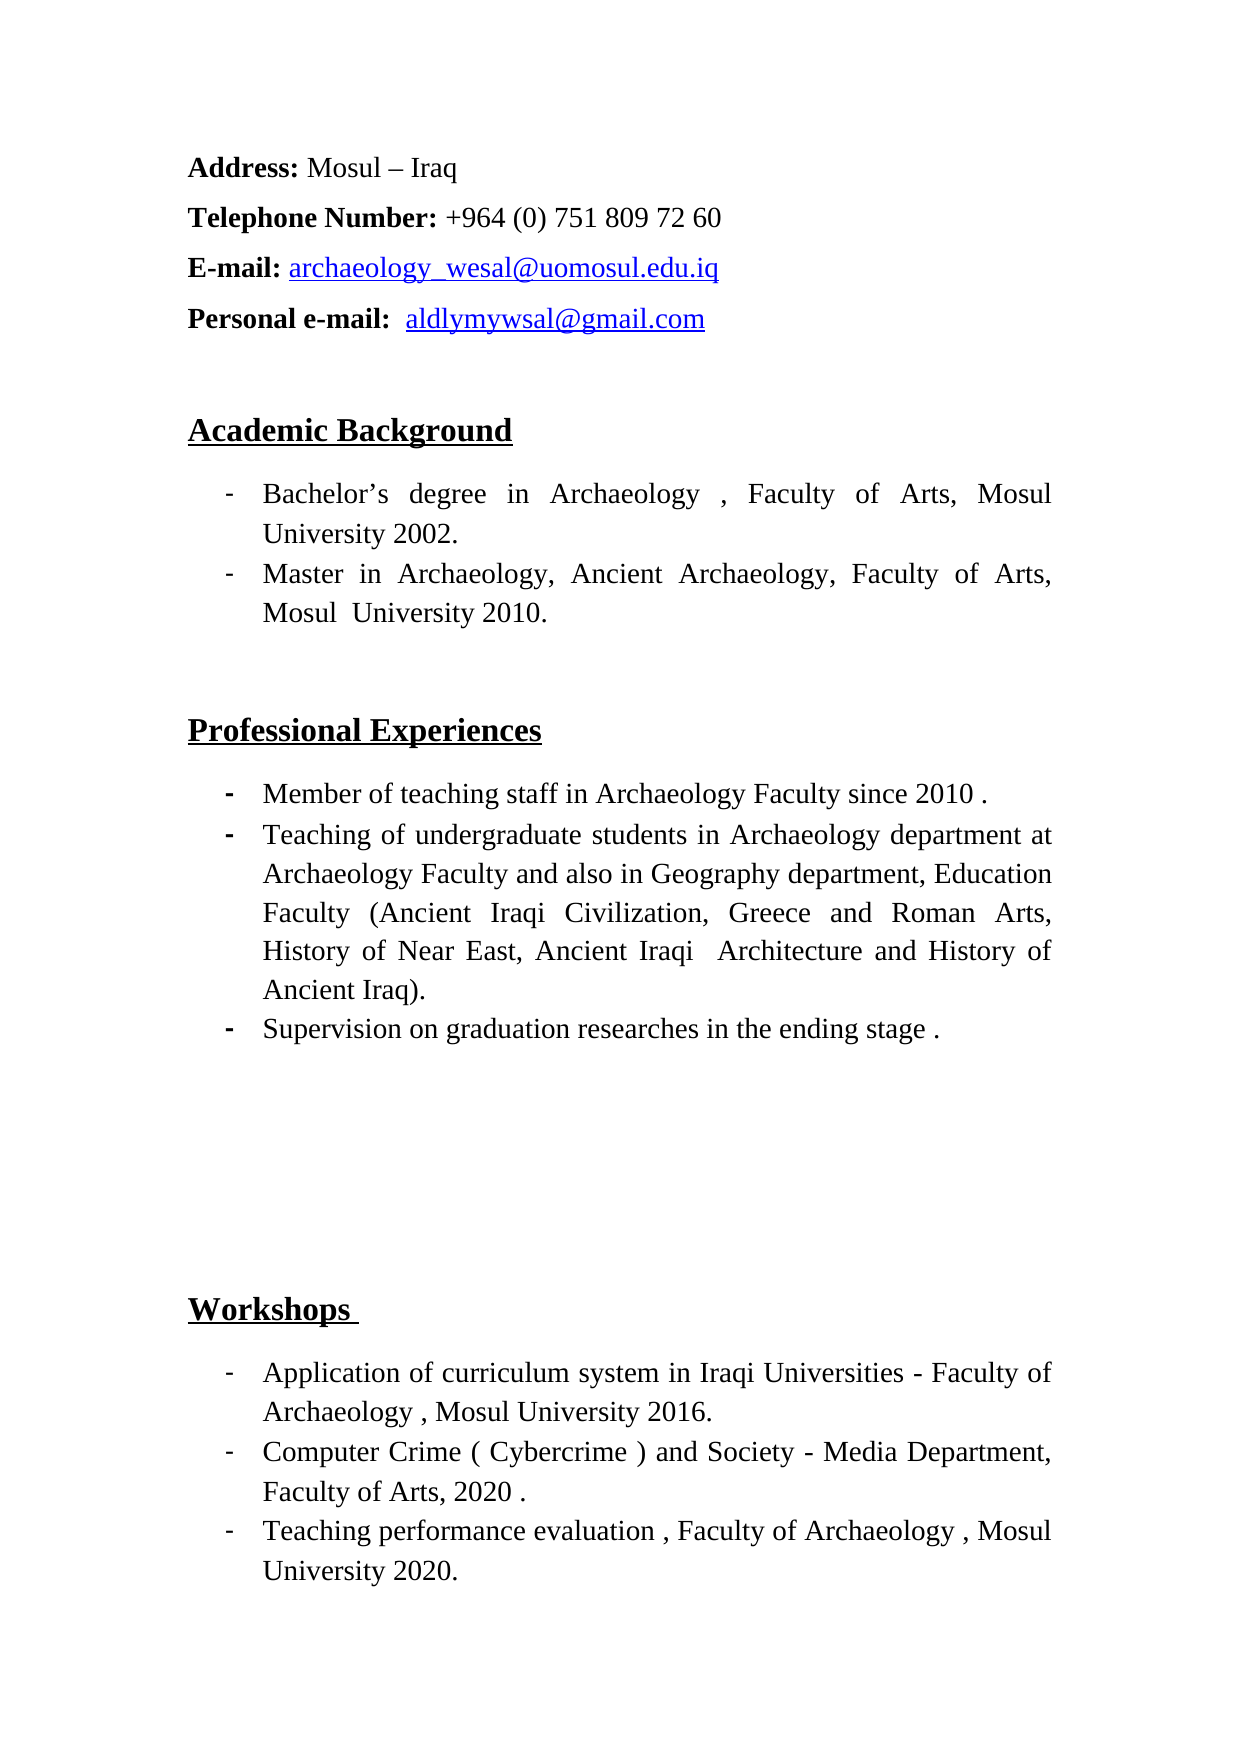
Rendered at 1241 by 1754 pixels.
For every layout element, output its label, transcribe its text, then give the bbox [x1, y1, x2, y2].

text E-mail: archaeology_wesal@uomosul.edu.iq [187, 251, 1053, 284]
list Member of teaching staff in Archaeology Faculty since 2010 . [225, 775, 1053, 810]
text Professional Experiences [187, 710, 1053, 748]
list Computer Crime ( Cybercrime ) and Society - Media Department, Faculty of Arts, 2020 . [225, 1433, 1053, 1507]
list Supervision on graduation researches in the ending stage . [225, 1011, 1053, 1046]
list Teaching of undergraduate students in Archaeology department at Archaeology Faculty and also in Geography department, Education Faculty (Ancient Iraqi Civilization, Greece and Roman Arts, History of Near East, Ancient Iraqi Architecture and History of Ancient Iraq). [225, 816, 1053, 1006]
text Personal e-mail: aldlymywsal@gmail.com [187, 301, 1053, 334]
list Teaching performance evaluation , Faculty of Archaeology , Mosul University 2020. [225, 1512, 1053, 1586]
list Master in Archaeology, Ancient Archaeology, Faculty of Arts, Mosul University 2010. [225, 555, 1053, 629]
list Bachelor’s degree in Archaeology , Faculty of Arts, Mosul University 2002. [225, 476, 1053, 550]
text Address: Mosul – Iraq [187, 150, 1053, 183]
list Application of curriculum system in Iraqi Universities - Faculty of Archaeology , Mosul University 2016. [225, 1354, 1053, 1428]
text Telephone Number: +964 (0) 751 809 72 60 [187, 200, 1053, 234]
text Workshops [187, 1289, 1053, 1327]
text Academic Background [187, 411, 1053, 449]
